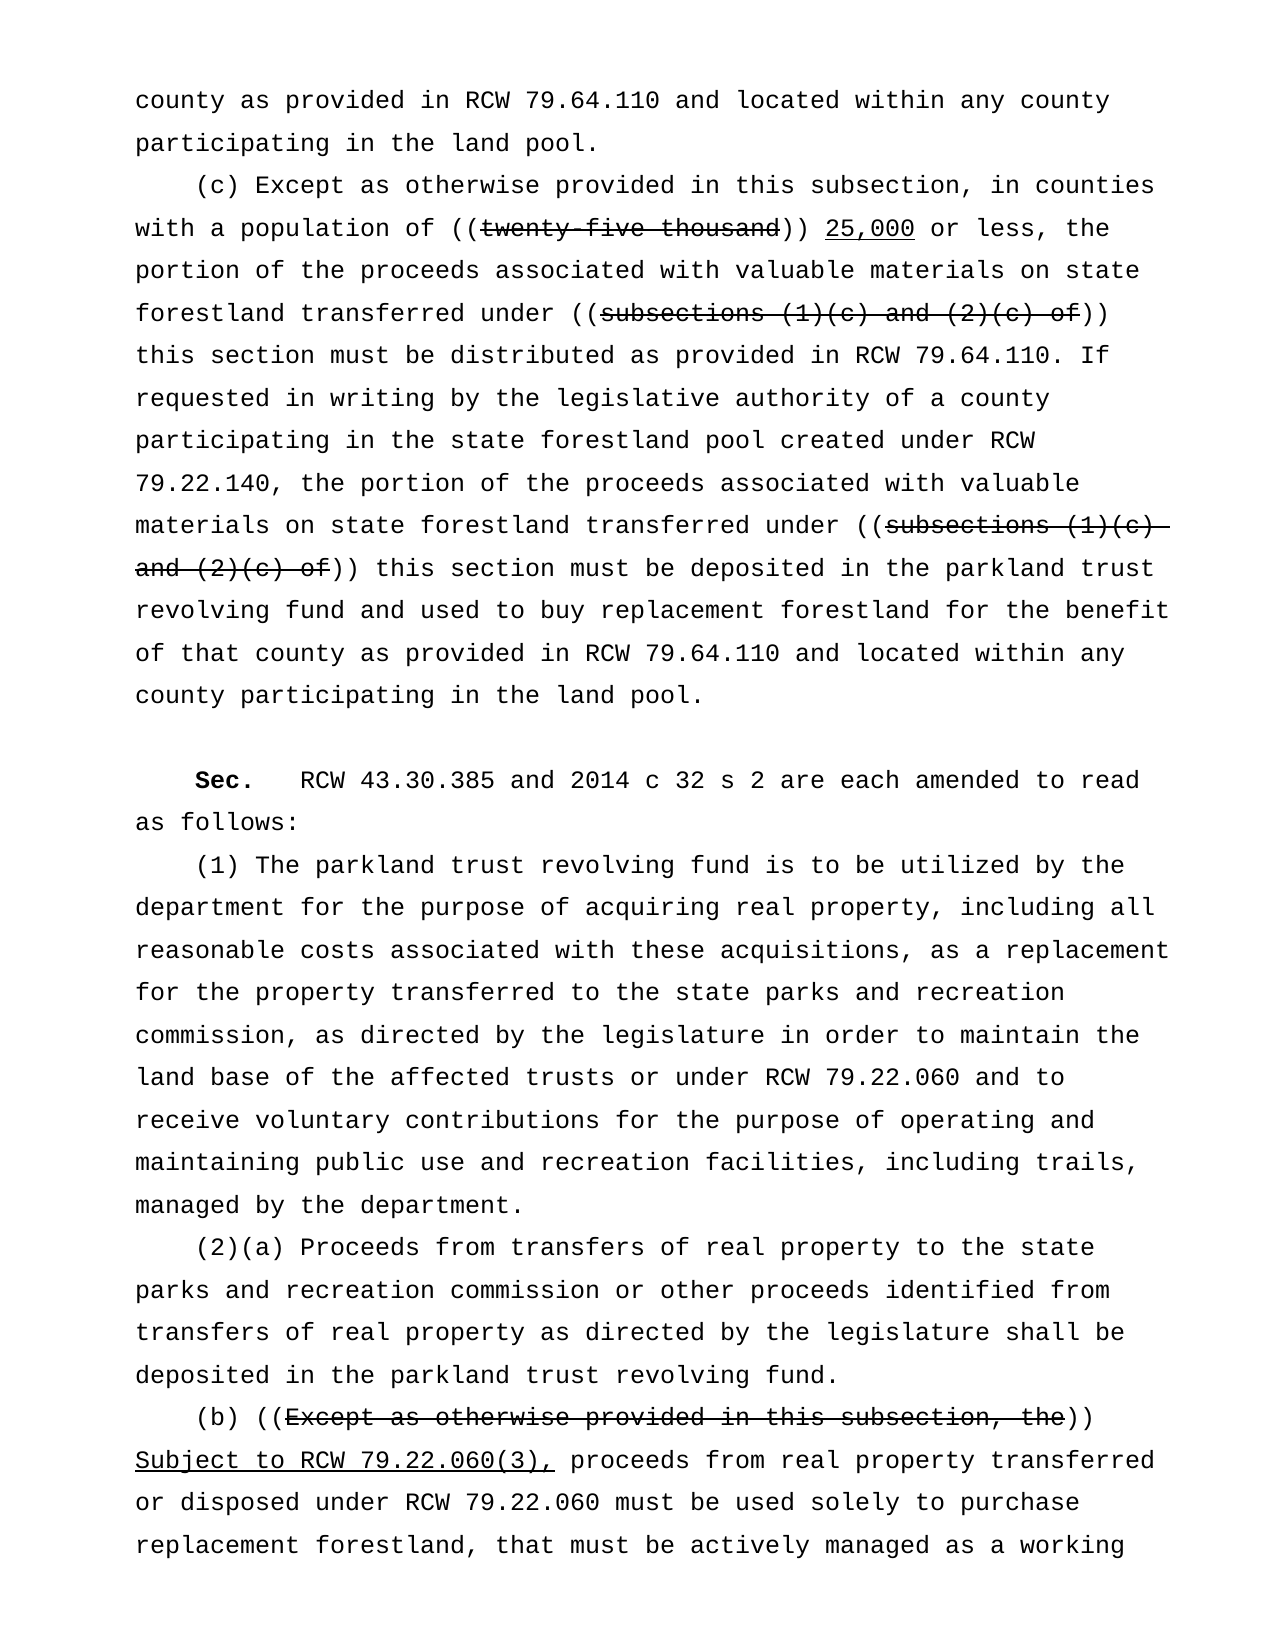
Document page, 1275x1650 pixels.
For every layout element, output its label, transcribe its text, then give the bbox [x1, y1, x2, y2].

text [135, 1392, 1170, 1562]
text (c) Except as otherwise provided in this subsection, in counties with a population of ((twenty-five thousand)) 25,000 or less, the portion of the proceeds associated with valuable materials on state forestland transferred under ((subsections (1)(c) and (2)(c) of)) this section must be distributed as provided in RCW 79.64.110. If requested in writing by the legislative authority of a county participating in the state forestland pool created under RCW 79.22.140, the portion of the proceeds associated with valuable materials on state forestland transferred under ((subsections (1)(c) and (2)(c) of)) this section must be deposited in the parkland trust revolving fund and used to buy replacement forestland for the benefit of that county as provided in RCW 79.64.110 and located within any county participating in the land pool. [135, 160, 1170, 712]
text Sec. RCW 43.30.385 and 2014 c 32 s 2 are each amended to read as follows: [135, 754, 1170, 839]
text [135, 75, 1170, 160]
text (2)(a) Proceeds from transfers of real property to the state parks and recreation commission or other proceeds identified from transfers of real property as directed by the legislature shall be deposited in the parkland trust revolving fund. [135, 1222, 1170, 1392]
text (1) The parkland trust revolving fund is to be utilized by the department for the purpose of acquiring real property, including all reasonable costs associated with these acquisitions, as a replacement for the property transferred to the state parks and recreation commission, as directed by the legislature in order to maintain the land base of the affected trusts or under RCW 79.22.060 and to receive voluntary contributions for the purpose of operating and maintaining public use and recreation facilities, including trails, managed by the department. [135, 839, 1170, 1222]
